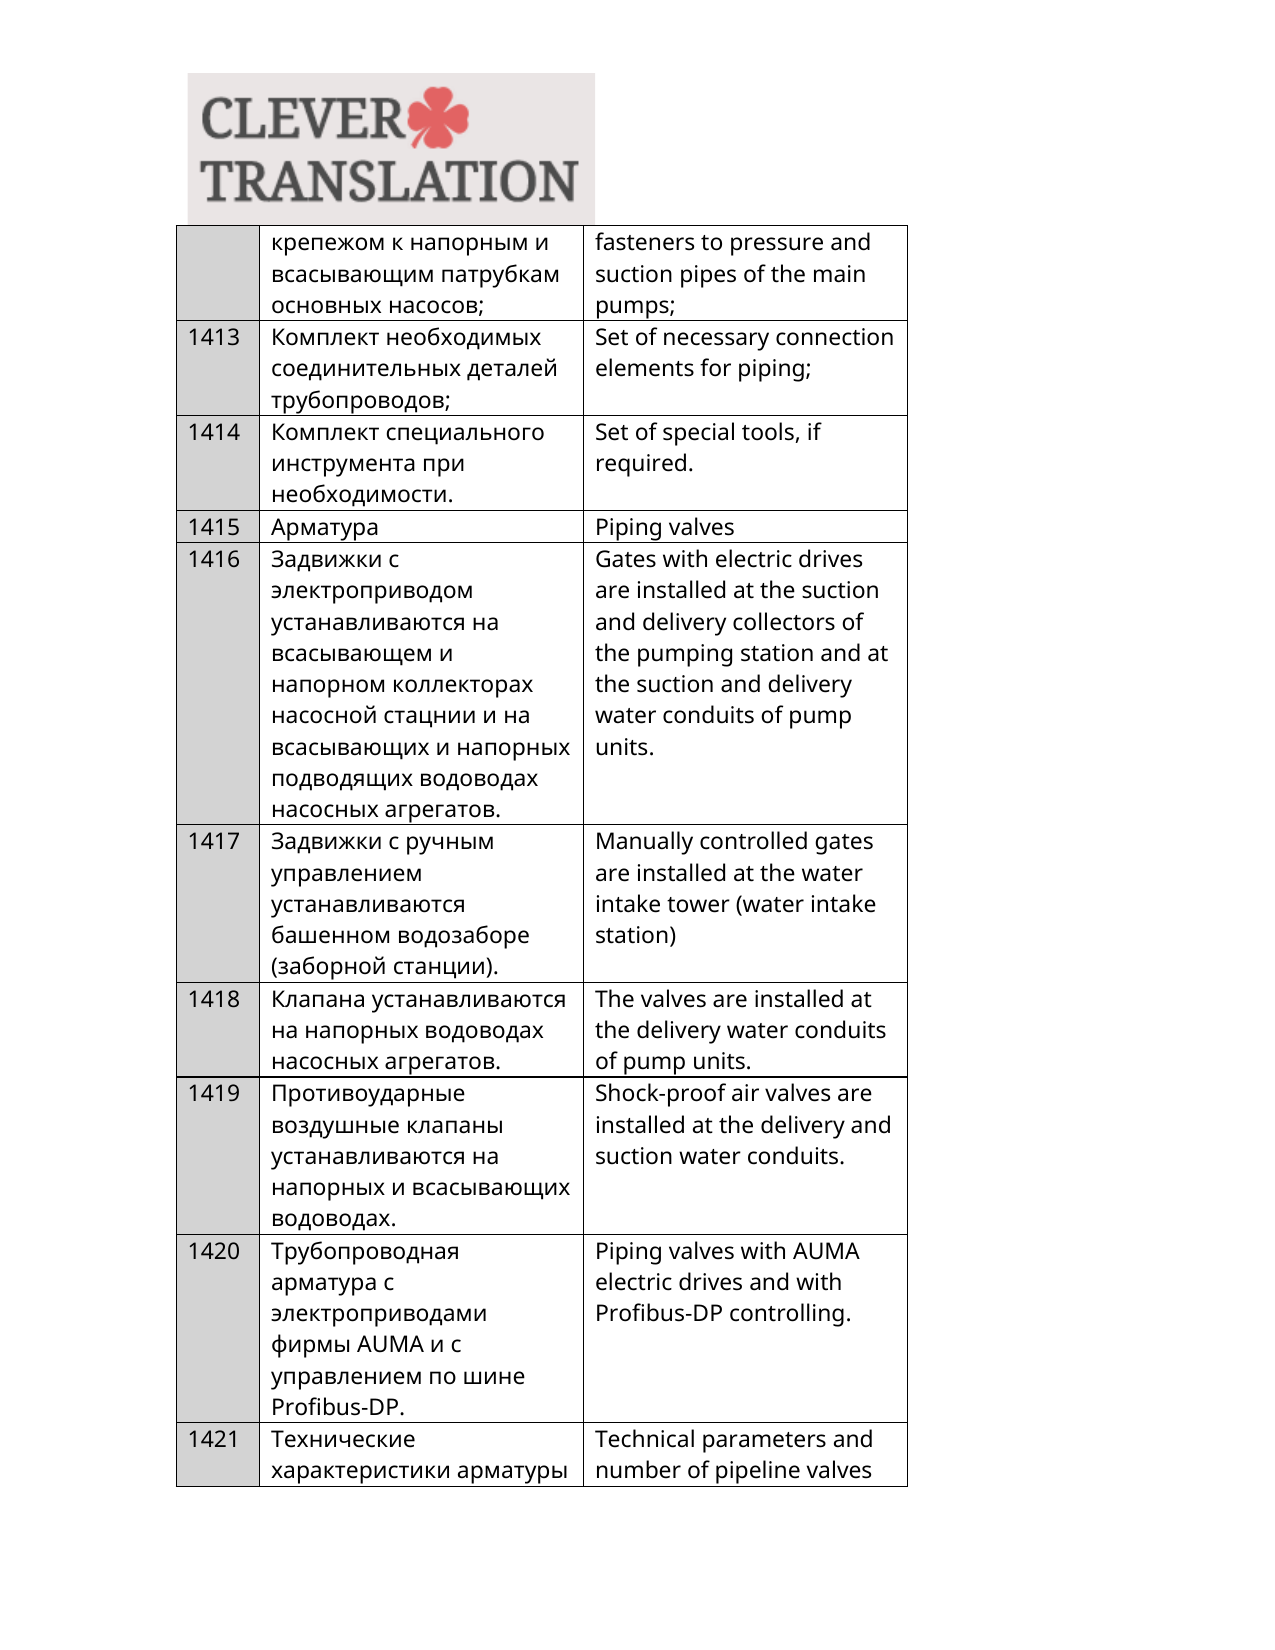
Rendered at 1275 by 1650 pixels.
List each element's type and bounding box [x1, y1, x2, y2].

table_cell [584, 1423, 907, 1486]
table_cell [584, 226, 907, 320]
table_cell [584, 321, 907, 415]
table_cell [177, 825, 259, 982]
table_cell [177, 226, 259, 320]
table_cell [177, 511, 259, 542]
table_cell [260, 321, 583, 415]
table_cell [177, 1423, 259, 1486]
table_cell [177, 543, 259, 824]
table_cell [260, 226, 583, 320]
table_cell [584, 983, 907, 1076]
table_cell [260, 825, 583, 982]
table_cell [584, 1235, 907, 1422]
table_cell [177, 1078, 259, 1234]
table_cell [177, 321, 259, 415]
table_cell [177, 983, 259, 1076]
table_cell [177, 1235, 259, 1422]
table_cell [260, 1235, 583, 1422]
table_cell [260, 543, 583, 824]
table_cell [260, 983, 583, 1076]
picture [187, 73, 596, 225]
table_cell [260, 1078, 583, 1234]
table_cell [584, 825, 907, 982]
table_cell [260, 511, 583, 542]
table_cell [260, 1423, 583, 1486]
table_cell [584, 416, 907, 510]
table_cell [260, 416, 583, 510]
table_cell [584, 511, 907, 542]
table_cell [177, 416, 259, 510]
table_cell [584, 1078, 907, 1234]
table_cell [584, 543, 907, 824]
